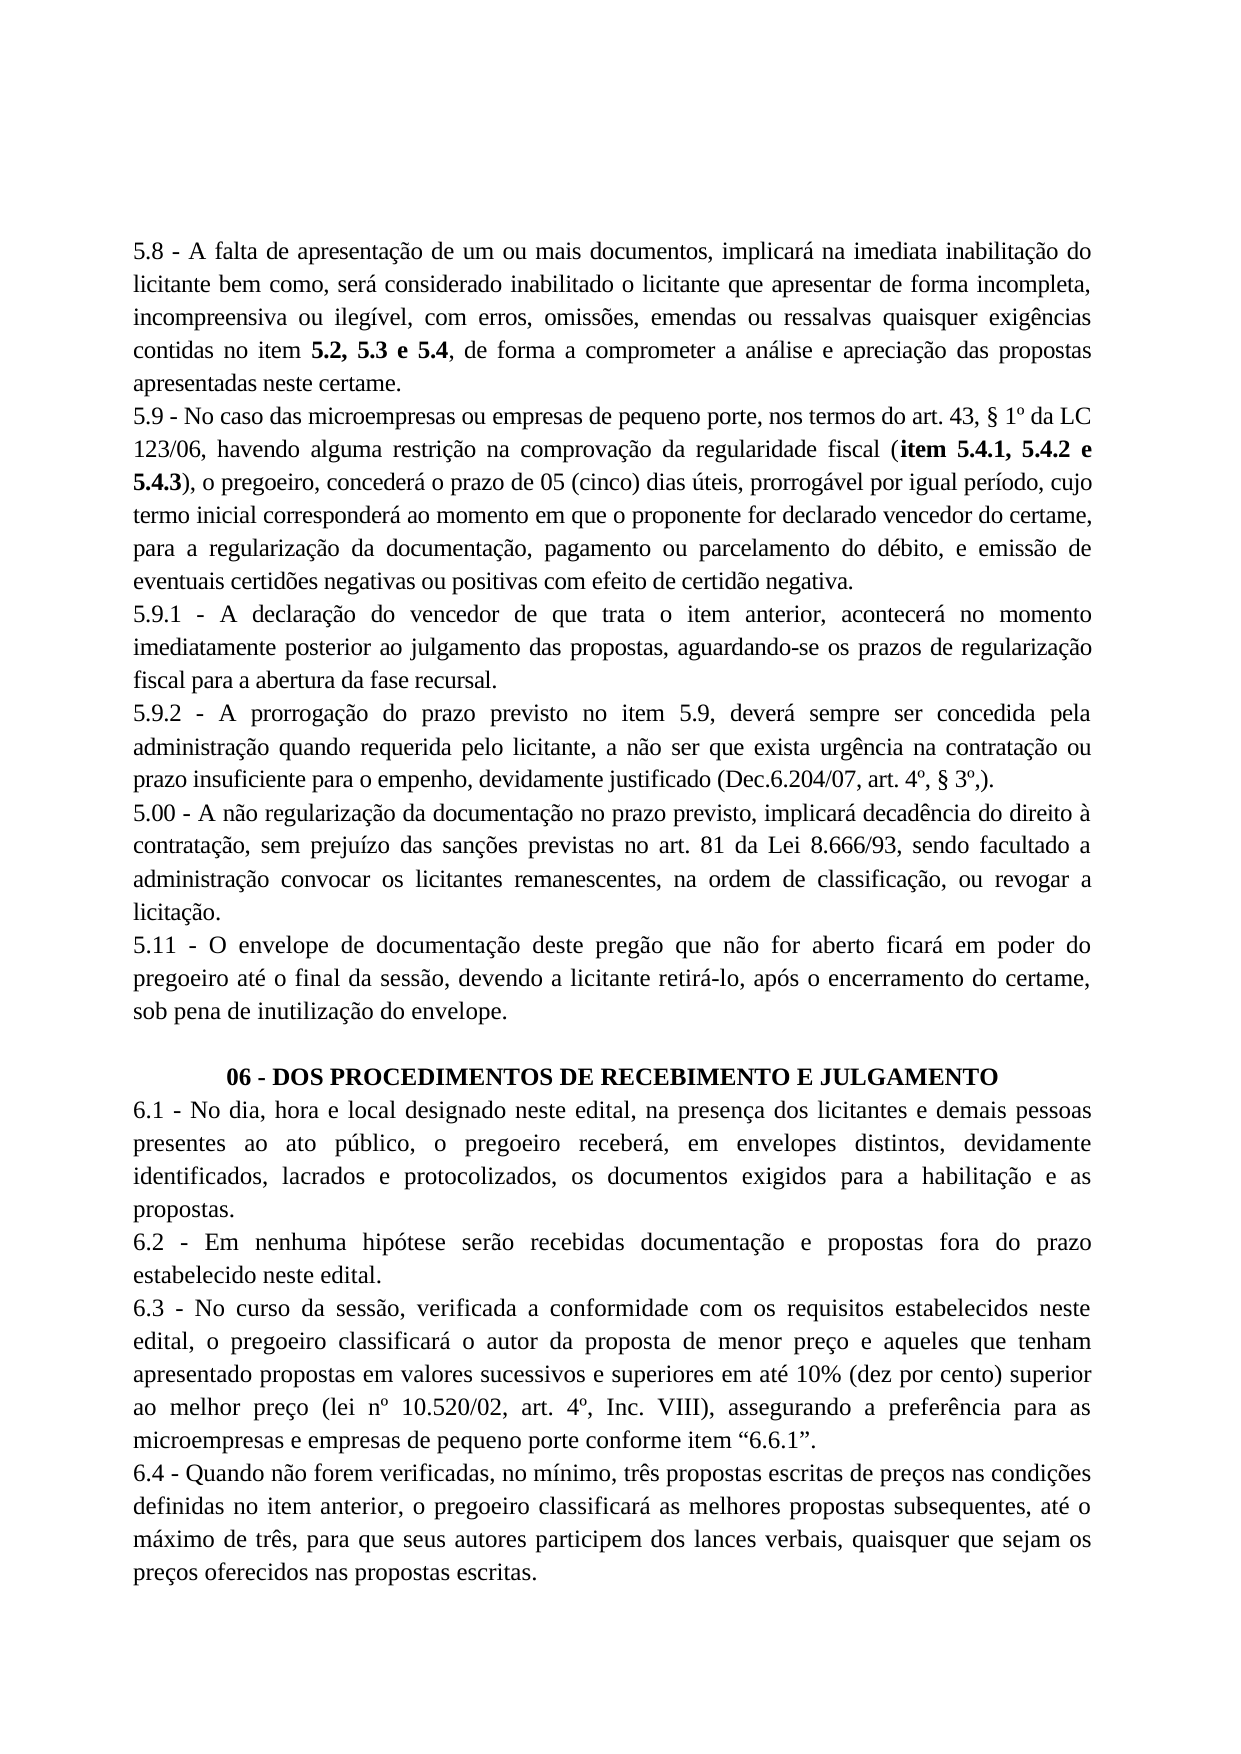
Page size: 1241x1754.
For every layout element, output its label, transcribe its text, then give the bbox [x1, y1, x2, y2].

text 6.3 - No curso da sessão, verificada a conformidade com os requisitos estabelecidos neste edital, o pregoeiro classificará o autor da proposta de menor preço e aqueles que tenham apresentado propostas em valores sucessivos e superiores em até 10% (dez por cento) superior ao melhor preço (lei nº 10.520/02, art. 4º, Inc. VIII), assegurando a preferência para as microempresas e empresas de pequeno porte conforme item “6.6.1”. [133, 1293, 1092, 1454]
text 5.00 - A não regularização da documentação no prazo previsto, implicará decadência do direito à contratação, sem prejuízo das sanções previstas no art. 81 da Lei 8.666/93, sendo facultado a administração convocar os licitantes remanescentes, na ordem de classificação, ou revogar a licitação. [133, 798, 1092, 925]
text 6.1 - No dia, hora e local designado neste edital, na presença dos licitantes e demais pessoas presentes ao ato público, o pregoeiro receberá, em envelopes distintos, devidamente identificados, lacrados e protocolizados, os documentos exigidos para a habilitação e as propostas. [133, 1095, 1092, 1223]
text 6.4 - Quando não forem verificadas, no mínimo, três propostas escritas de preços nas condições definidas no item anterior, o pregoeiro classificará as melhores propostas subsequentes, até o máximo de três, para que seus autores participem dos lances verbais, quaisquer que sejam os preços oferecidos nas propostas escritas. [133, 1458, 1092, 1586]
text 5.9.1 - A declaração do vencedor de que trata o item anterior, acontecerá no momento imediatamente posterior ao julgamento das propostas, aguardando-se os prazos de regularização fiscal para a abertura da fase recursal. [133, 599, 1092, 694]
text 06 - DOS PROCEDIMENTOS DE RECEBIMENTO E JULGAMENTO [133, 1062, 1092, 1091]
text 5.9 - No caso das microempresas ou empresas de pequeno porte, nos termos do art. 43, § 1º da LC 123/06, havendo alguma restrição na comprovação da regularidade fiscal (item 5.4.1, 5.4.2 e 5.4.3), o pregoeiro, concederá o prazo de 05 (cinco) dias úteis, prorrogável por igual período, cujo termo inicial corresponderá ao momento em que o proponente for declarado vencedor do certame, para a regularização da documentação, pagamento ou parcelamento do débito, e emissão de eventuais certidões negativas ou positivas com efeito de certidão negativa. [133, 401, 1092, 595]
text 5.8 - A falta de apresentação de um ou mais documentos, implicará na imediata inabilitação do licitante bem como, será considerado inabilitado o licitante que apresentar de forma incompleta, incompreensiva ou ilegível, com erros, omissões, emendas ou ressalvas quaisquer exigências contidas no item 5.2, 5.3 e 5.4, de forma a comprometer a análise e apreciação das propostas apresentadas neste certame. [133, 236, 1092, 397]
text 5.9.2 - A prorrogação do prazo previsto no item 5.9, deverá sempre ser concedida pela administração quando requerida pelo licitante, a não ser que exista urgência na contratação ou prazo insuficiente para o empenho, devidamente justificado (Dec.6.204/07, art. 4º, § 3º,). [133, 698, 1092, 793]
text 5.11 - O envelope de documentação deste pregão que não for aberto ficará em poder do pregoeiro até o final da sessão, devendo a licitante retirá-lo, após o encerramento do certame, sob pena de inutilização do envelope. [133, 930, 1092, 1024]
text 6.2 - Em nenhuma hipótese serão recebidas documentação e propostas fora do prazo estabelecido neste edital. [133, 1227, 1092, 1289]
